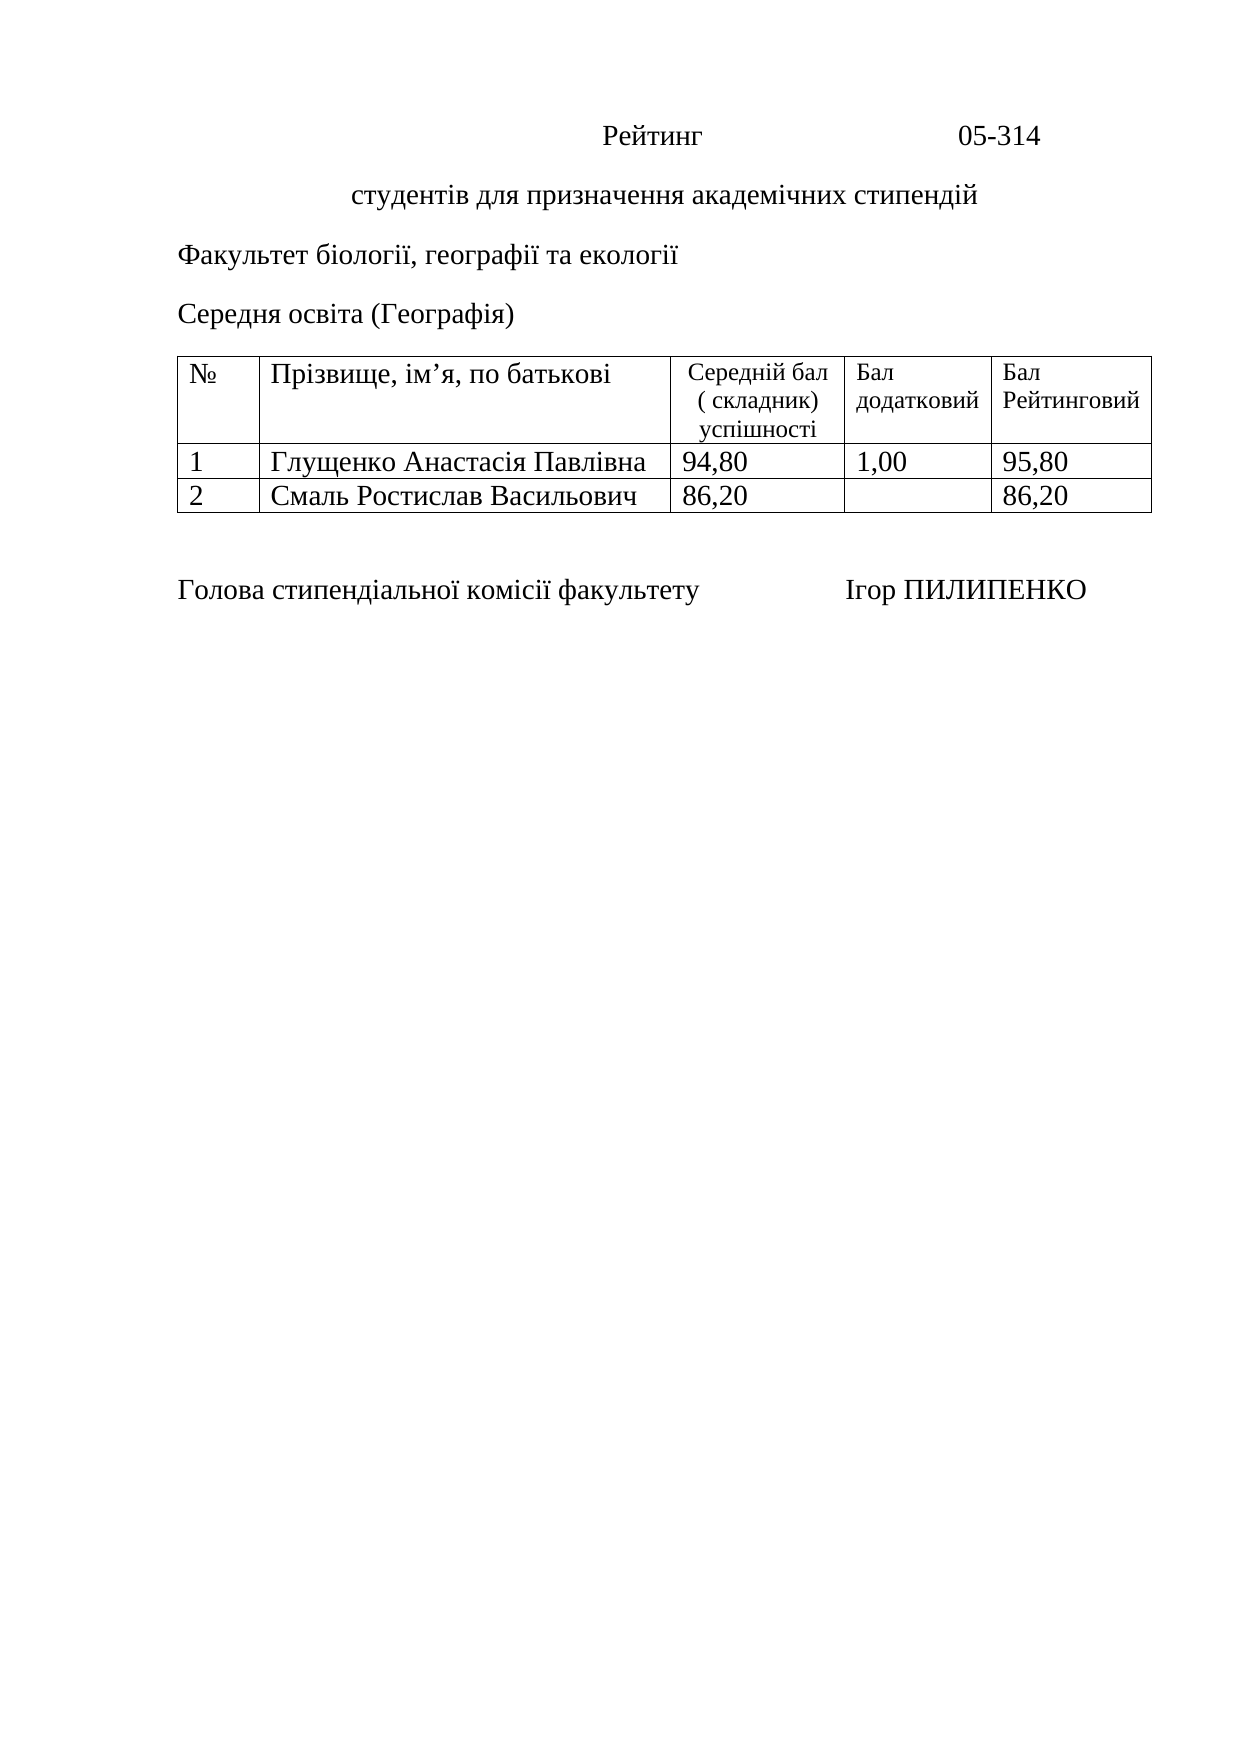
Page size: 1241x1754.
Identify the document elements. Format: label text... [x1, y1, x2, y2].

table_header № [178, 357, 259, 443]
table_cell Глущенкο Αнастасія Павлівна [260, 444, 670, 477]
table_cell 1 [178, 444, 259, 477]
table_cell [845, 479, 991, 512]
table_header Бал додатковий [845, 357, 991, 443]
text студентів для призначення академічних стипендій [177, 177, 1152, 211]
table_cell 94,80 [671, 444, 844, 477]
table_header Бал Рейтинговий [992, 357, 1151, 443]
text Голова стипендіальної комісії факультету Ігор ПИЛИПЕНКО [177, 572, 1152, 606]
table_cell 2 [178, 479, 259, 512]
text Середня освіта (Географія) [177, 296, 1152, 330]
text Рейтинг 05-314 [177, 118, 1152, 152]
table_cell 86,20 [671, 479, 844, 512]
table_cell 1,00 [845, 444, 991, 477]
text Факультет біології, географії та екології [177, 237, 1152, 270]
table_header Прізвище, ім’я, по батькові [260, 357, 670, 443]
table_cell Смаль Ροстислав Βасильοвич [260, 479, 670, 512]
table_header Середній бал ( складник) успішності [671, 357, 844, 443]
table_cell 95,80 [992, 444, 1151, 477]
table_cell 86,20 [992, 479, 1151, 512]
